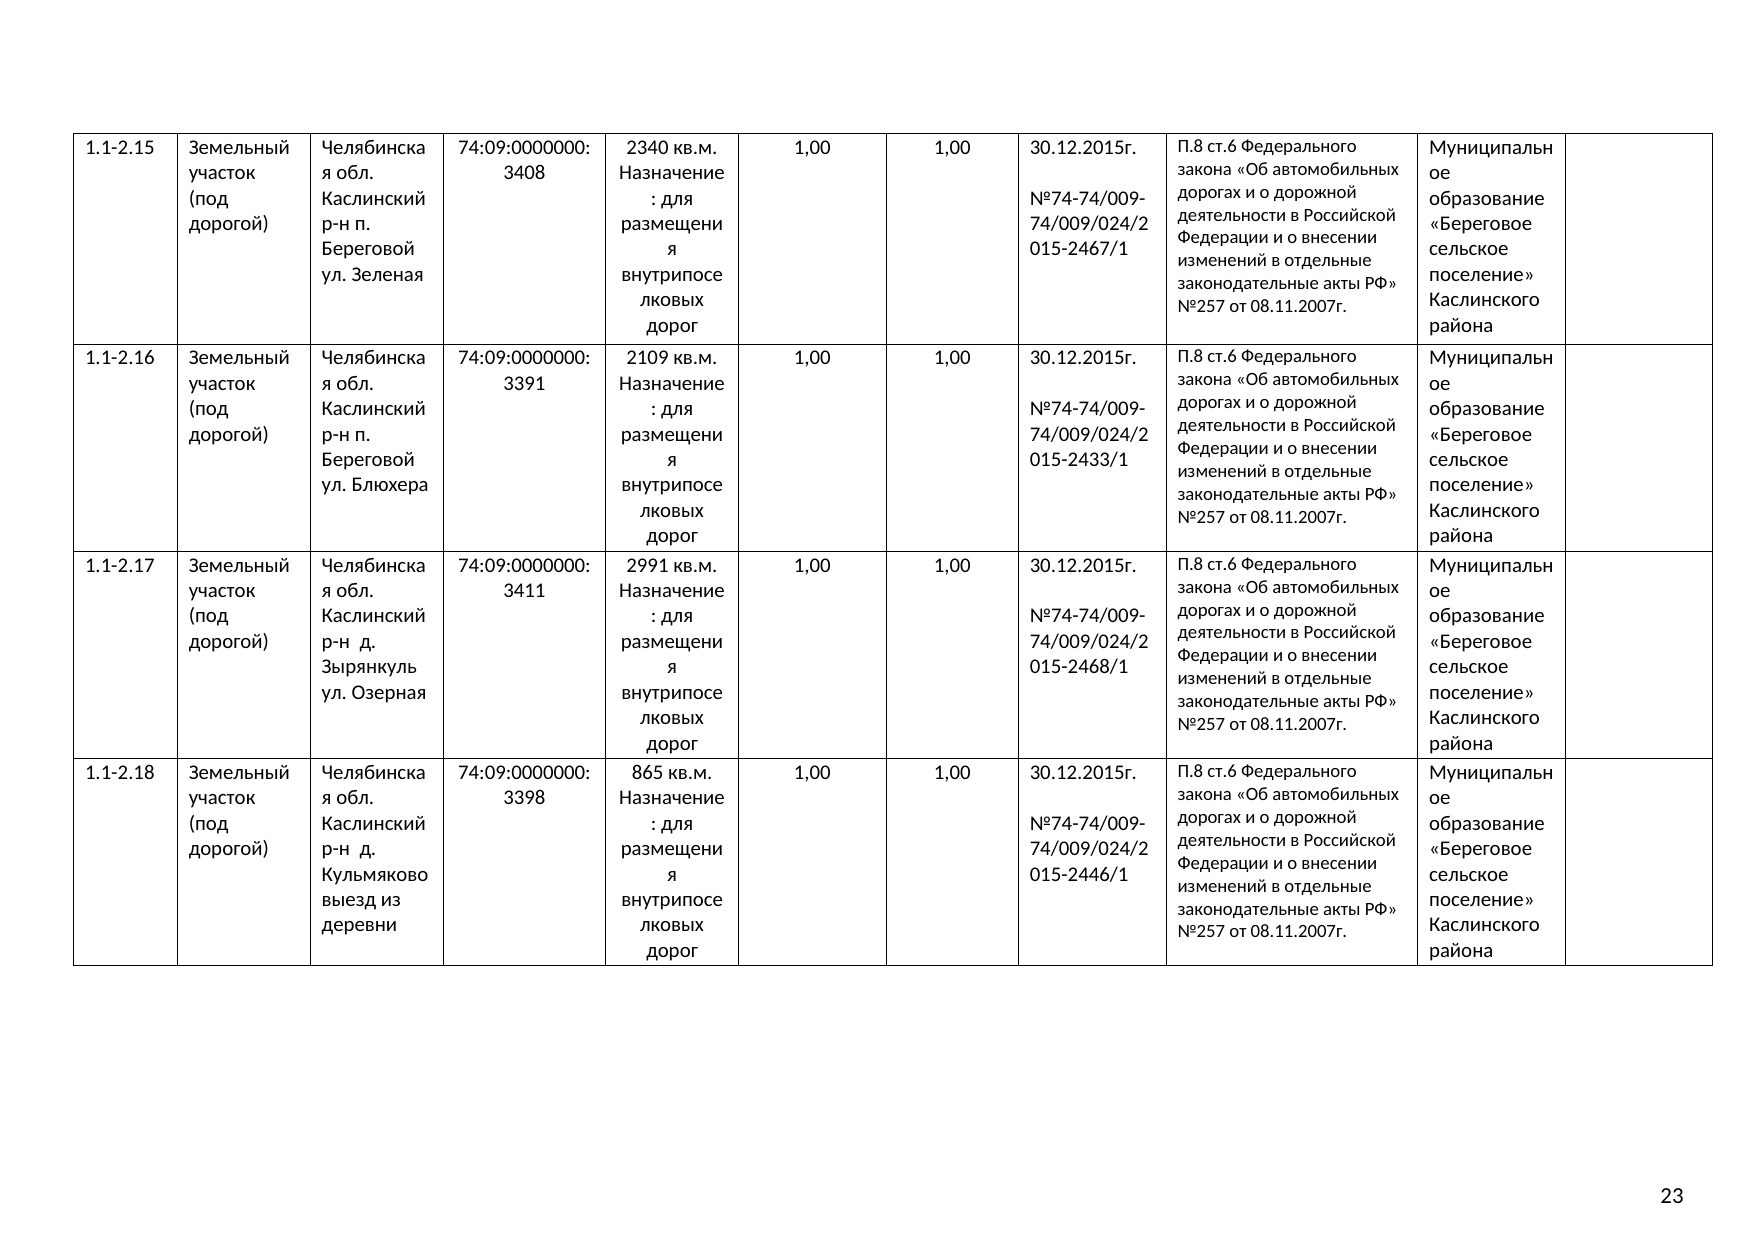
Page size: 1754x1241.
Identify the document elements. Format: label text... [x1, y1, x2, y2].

table_cell 1,00 [739, 552, 886, 758]
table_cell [178, 134, 310, 343]
table_cell 1.1-2.15 [74, 134, 177, 343]
table_cell 74:09:0000000:3398 [444, 759, 605, 965]
table_cell 74:09:0000000:3408 [444, 134, 605, 343]
table_cell 30.12.2015г. №74-74/009-74/009/024/2015-2468/1 [1019, 552, 1166, 758]
table_cell 865 кв.м. Назначение: для размещения внутрипоселковых дорог [606, 759, 738, 965]
table_cell 2991 кв.м. Назначение: для размещения внутрипоселковых дорог [606, 552, 738, 758]
table_cell Челябинская обл. Каслинский р-н д. Зырянкуль ул. Озерная [311, 552, 443, 758]
table_cell Муниципальное образование «Береговое сельское поселение» Каслинского района [1418, 345, 1565, 551]
table_cell Муниципальное образование «Береговое сельское поселение» Каслинского района [1418, 552, 1565, 758]
table_cell 74:09:0000000:3411 [444, 552, 605, 758]
table_cell 1,00 [887, 759, 1018, 965]
table_cell Земельный участок (под дорогой) [178, 345, 310, 551]
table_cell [1167, 759, 1417, 965]
table_cell Челябинская обл. Каслинский р-н д. Кульмяково выезд из деревни [311, 759, 443, 965]
table_cell Земельный участок (под дорогой) [178, 552, 310, 758]
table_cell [1418, 134, 1565, 343]
table_cell 1.1-2.16 [74, 345, 177, 551]
table_cell Челябинская обл. Каслинский р-н п. Береговой ул. Блюхера [311, 345, 443, 551]
table_cell 30.12.2015г. №74-74/009-74/009/024/2015-2467/1 [1019, 134, 1166, 343]
table_cell 1.1-2.18 [74, 759, 177, 965]
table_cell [1418, 759, 1565, 965]
table_cell 1,00 [739, 134, 886, 343]
table_cell [1566, 552, 1712, 758]
table_cell 1.1-2.17 [74, 552, 177, 758]
table_cell 1,00 [739, 345, 886, 551]
table_cell [1566, 134, 1712, 343]
table_cell 30.12.2015г. №74-74/009-74/009/024/2015-2433/1 [1019, 345, 1166, 551]
table_cell 1,00 [739, 759, 886, 965]
table_cell 1,00 [887, 552, 1018, 758]
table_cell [1167, 134, 1417, 343]
table_cell 74:09:0000000:3391 [444, 345, 605, 551]
table_cell Челябинская обл. Каслинский р-н п. Береговой ул. Зеленая [311, 134, 443, 343]
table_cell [178, 759, 310, 965]
table_cell [1566, 759, 1712, 965]
table_cell 1,00 [887, 345, 1018, 551]
table_cell 2109 кв.м. Назначение: для размещения внутрипоселковых дорог [606, 345, 738, 551]
table_cell 1,00 [887, 134, 1018, 343]
table_cell 30.12.2015г. №74-74/009-74/009/024/2015-2446/1 [1019, 759, 1166, 965]
table_cell 2340 кв.м. Назначение: для размещения внутрипоселковых дорог [606, 134, 738, 343]
table_cell [1566, 345, 1712, 551]
